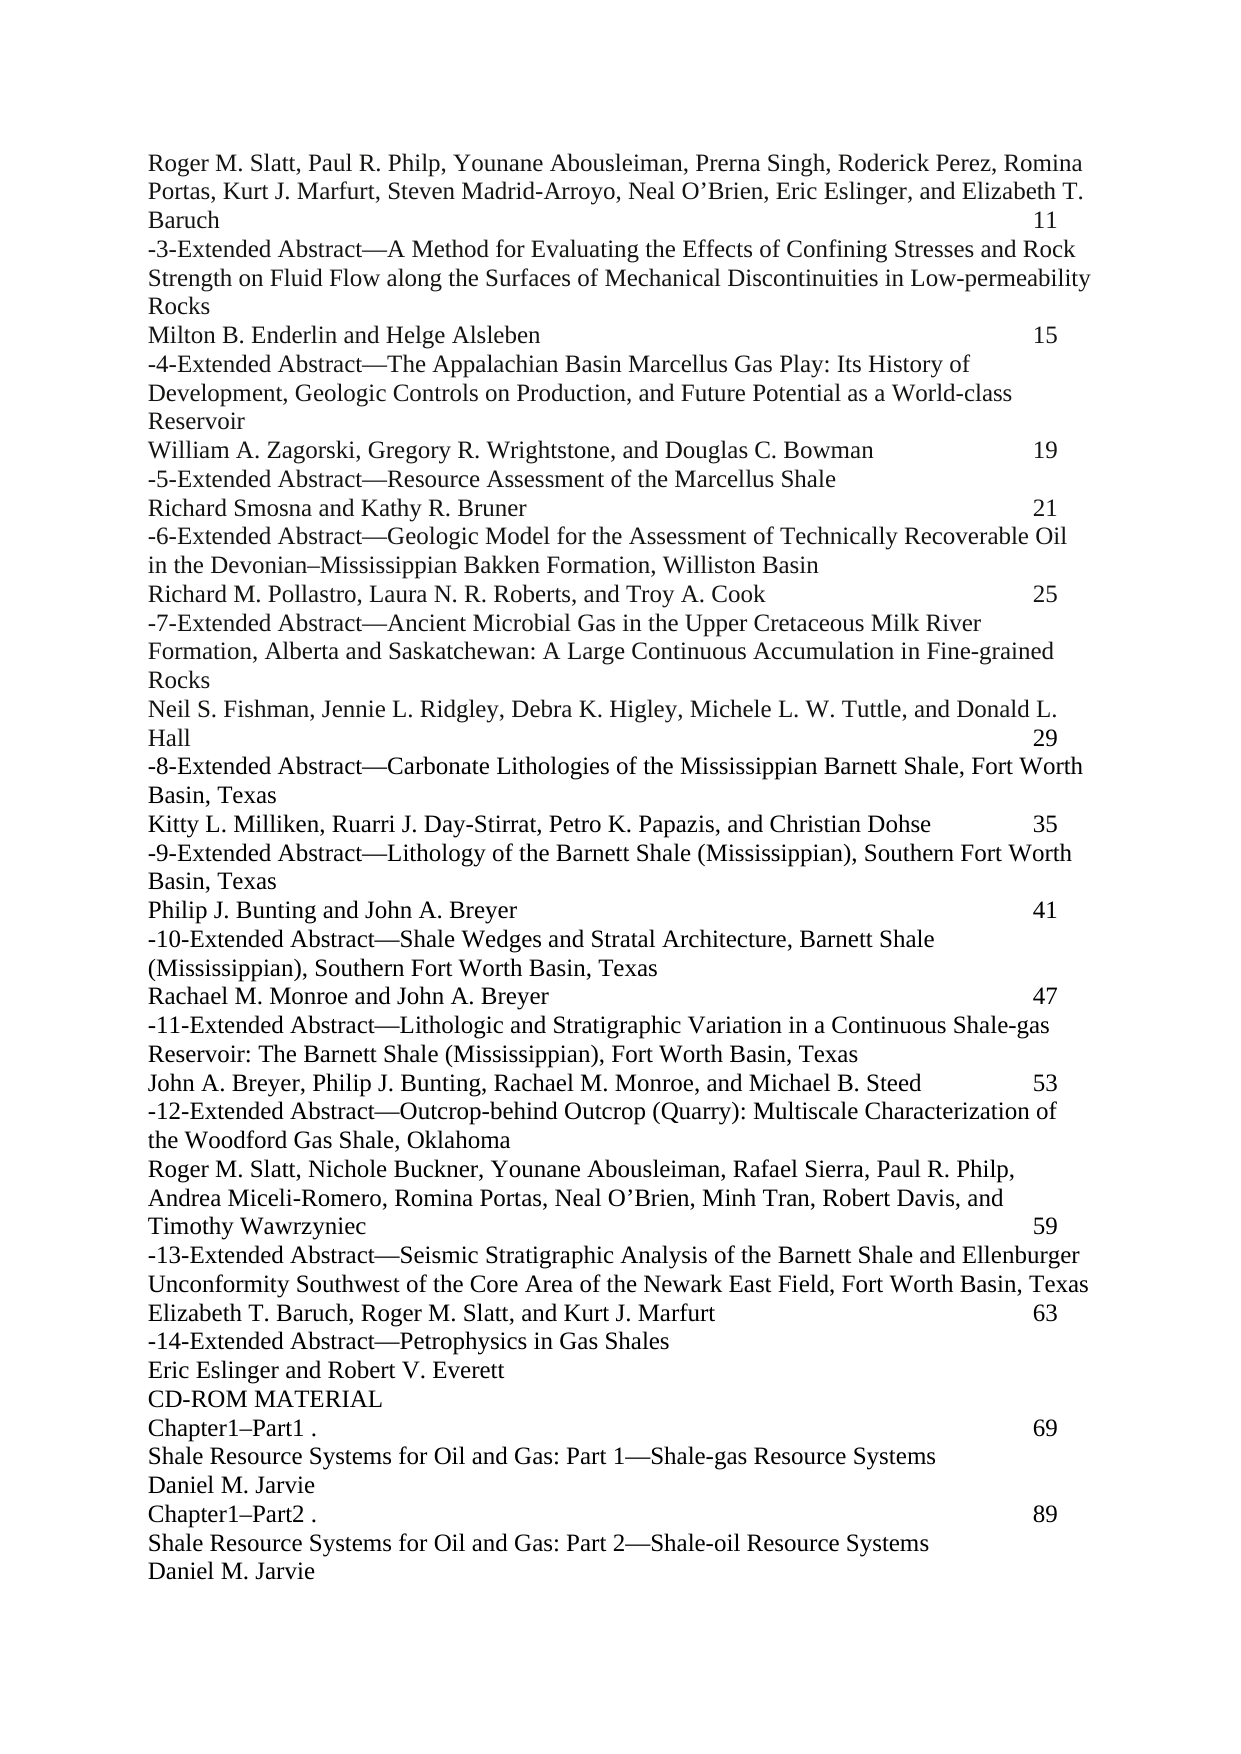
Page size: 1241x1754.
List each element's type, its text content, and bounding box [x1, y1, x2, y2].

text John A. Breyer, Philip J. Bunting, Rachael M. Monroe, and Michael B. Steed 53 [148, 1068, 1093, 1096]
text -9-Extended Abstract—Lithology of the Barnett Shale (Mississippian), Southern Fort Worth Basin, Texas [148, 838, 1093, 895]
text Rachael M. Monroe and John A. Breyer 47 [148, 981, 1093, 1010]
text Chapter1–Part2 . 89 [148, 1499, 1093, 1528]
text Kitty L. Milliken, Ruarri J. Day-Stirrat, Petro K. Papazis, and Christian Dohse 35 [148, 809, 1093, 838]
text -5-Extended Abstract—Resource Assessment of the Marcellus Shale [148, 464, 1093, 493]
text Eric Eslinger and Robert V. Everett [148, 1355, 1093, 1384]
text Richard Smosna and Kathy R. Bruner 21 [148, 493, 1093, 521]
text -10-Extended Abstract—Shale Wedges and Stratal Architecture, Barnett Shale (Mississippian), Southern Fort Worth Basin, Texas [148, 924, 1093, 981]
text Roger M. Slatt, Nichole Buckner, Younane Abousleiman, Rafael Sierra, Paul R. Philp, Andrea Miceli-Romero, Romina Portas, Neal O’Brien, Minh Tran, Robert Davis, and Timothy Wawrzyniec 59 [148, 1154, 1093, 1240]
text -13-Extended Abstract—Seismic Stratigraphic Analysis of the Barnett Shale and Ellenburger Unconformity Southwest of the Core Area of the Newark East Field, Fort Worth Basin, Texas [148, 1240, 1093, 1298]
text Shale Resource Systems for Oil and Gas: Part 1—Shale-gas Resource Systems [148, 1441, 1093, 1470]
text Richard M. Pollastro, Laura N. R. Roberts, and Troy A. Cook 25 [148, 579, 1093, 608]
text Milton B. Enderlin and Helge Alsleben 15 [148, 320, 1093, 349]
text -4-Extended Abstract—The Appalachian Basin Marcellus Gas Play: Its History of Development, Geologic Controls on Production, and Future Potential as a World-class Reservoir [148, 349, 1093, 435]
text -11-Extended Abstract—Lithologic and Stratigraphic Variation in a Continuous Shale-gas Reservoir: The Barnett Shale (Mississippian), Fort Worth Basin, Texas [148, 1010, 1093, 1068]
text -3-Extended Abstract—A Method for Evaluating the Effects of Confining Stresses and Rock Strength on Fluid Flow along the Surfaces of Mechanical Discontinuities in Low-permeability Rocks [148, 234, 1093, 320]
text -8-Extended Abstract—Carbonate Lithologies of the Mississippian Barnett Shale, Fort Worth Basin, Texas [148, 751, 1093, 809]
text -7-Extended Abstract—Ancient Microbial Gas in the Upper Cretaceous Milk River Formation, Alberta and Saskatchewan: A Large Continuous Accumulation in Fine-grained Rocks [148, 608, 1093, 694]
text Daniel M. Jarvie [148, 1470, 1093, 1499]
text William A. Zagorski, Gregory R. Wrightstone, and Douglas C. Bowman 19 [148, 435, 1093, 464]
text -14-Extended Abstract—Petrophysics in Gas Shales [148, 1326, 1093, 1355]
text Daniel M. Jarvie [148, 1556, 1093, 1585]
text Roger M. Slatt, Paul R. Philp, Younane Abousleiman, Prerna Singh, Roderick Perez, Romina Portas, Kurt J. Marfurt, Steven Madrid-Arroyo, Neal O’Brien, Eric Eslinger, and Elizabeth T. Baruch 11 [148, 148, 1093, 234]
text CD-ROM MATERIAL [148, 1384, 1093, 1413]
text -12-Extended Abstract—Outcrop-behind Outcrop (Quarry): Multiscale Characterization of the Woodford Gas Shale, Oklahoma [148, 1096, 1093, 1154]
text -6-Extended Abstract—Geologic Model for the Assessment of Technically Recoverable Oil in the Devonian–Mississippian Bakken Formation, Williston Basin [148, 521, 1093, 579]
text Chapter1–Part1 . 69 [148, 1413, 1093, 1441]
text Elizabeth T. Baruch, Roger M. Slatt, and Kurt J. Marfurt 63 [148, 1298, 1093, 1326]
text Philip J. Bunting and John A. Breyer 41 [148, 895, 1093, 924]
text Neil S. Fishman, Jennie L. Ridgley, Debra K. Higley, Michele L. W. Tuttle, and Donald L. Hall 29 [148, 694, 1093, 751]
text Shale Resource Systems for Oil and Gas: Part 2—Shale-oil Resource Systems [148, 1528, 1093, 1556]
